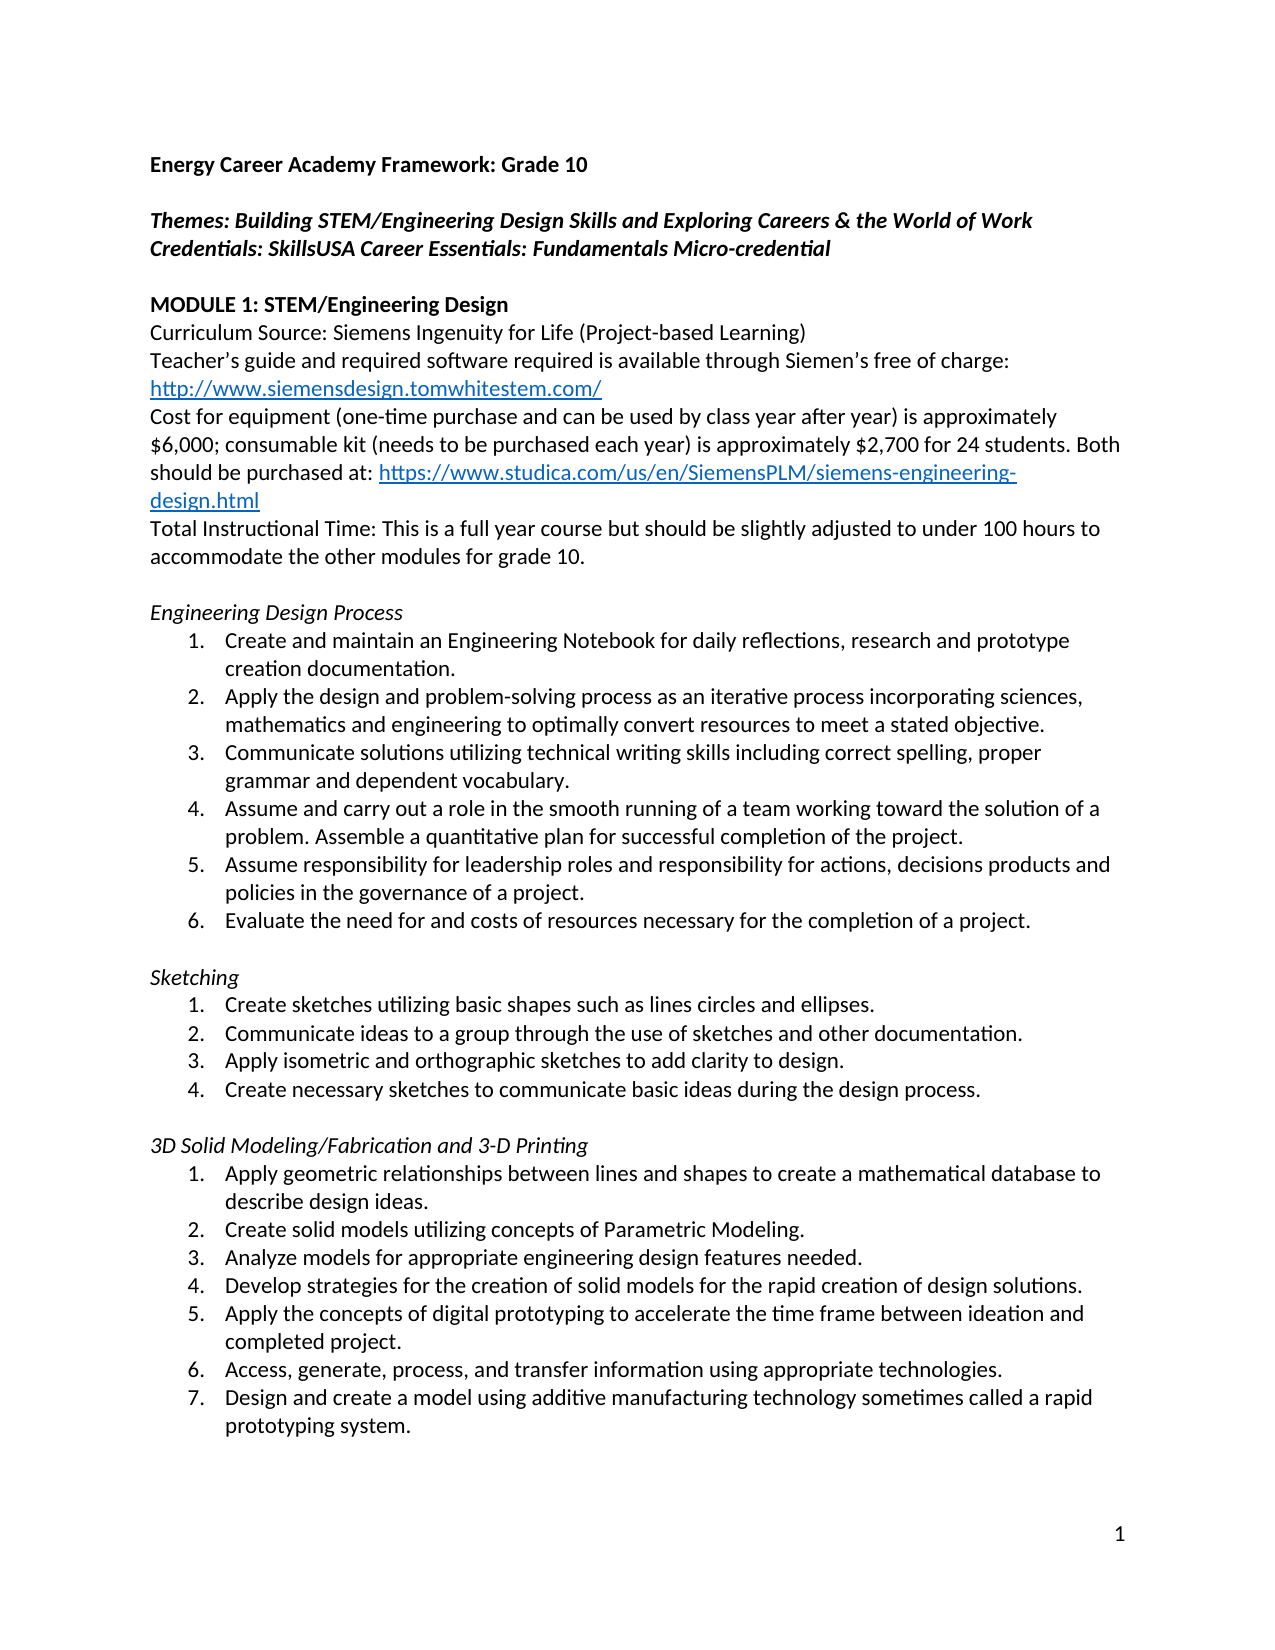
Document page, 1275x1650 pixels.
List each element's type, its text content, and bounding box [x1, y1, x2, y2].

list Apply isometric and orthographic sketches to add clarity to design. [187, 1047, 1125, 1075]
list Communicate solutions utilizing technical writing skills including correct spelling, proper grammar and dependent vocabulary. [187, 738, 1125, 794]
text Cost for equipment (one-time purchase and can be used by class year after year) is approximately $6,000; consumable kit (needs to be purchased each year) is approximately $2,700 for 24 students. Both should be purchased at: https://www.studica.com/us/en/SiemensPLM/siemens-engineering-design.html [150, 402, 1125, 514]
list Develop strategies for the creation of solid models for the rapid creation of design solutions. [187, 1271, 1125, 1299]
list Access, generate, process, and transfer information using appropriate technologies. [187, 1355, 1125, 1383]
list Apply geometric relationships between lines and shapes to create a mathematical database to describe design ideas. [187, 1159, 1125, 1215]
text Sketching [150, 963, 1125, 991]
list Assume responsibility for leadership roles and responsibility for actions, decisions products and policies in the governance of a project. [187, 851, 1125, 907]
text 3D Solid Modeling/Fabrication and 3-D Printing [150, 1131, 1125, 1159]
text Engineering Design Process [150, 598, 1125, 626]
text Teacher’s guide and required software required is available through Siemen’s free of charge: http://www.siemensdesign.tomwhitestem.com/ [150, 346, 1125, 402]
list Design and create a model using additive manufacturing technology sometimes called a rapid prototyping system. [187, 1383, 1125, 1439]
text Credentials: SkillsUSA Career Essentials: Fundamentals Micro-credential [150, 234, 1125, 262]
list Apply the design and problem-solving process as an iterative process incorporating sciences, mathematics and engineering to optimally convert resources to meet a stated objective. [187, 682, 1125, 738]
list Analyze models for appropriate engineering design features needed. [187, 1243, 1125, 1271]
text Curriculum Source: Siemens Ingenuity for Life (Project-based Learning) [150, 318, 1125, 346]
text MODULE 1: STEM/Engineering Design [150, 290, 1125, 318]
list Evaluate the need for and costs of resources necessary for the completion of a project. [187, 907, 1125, 934]
list Communicate ideas to a group through the use of sketches and other documentation. [187, 1019, 1125, 1047]
list Create and maintain an Engineering Notebook for daily reflections, research and prototype creation documentation. [187, 626, 1125, 682]
list Create solid models utilizing concepts of Parametric Modeling. [187, 1215, 1125, 1243]
text Themes: Building STEM/Engineering Design Skills and Exploring Careers & the World of Work [150, 206, 1125, 234]
text Total Instructional Time: This is a full year course but should be slightly adjusted to under 100 hours to accommodate the other modules for grade 10. [150, 514, 1125, 570]
list Assume and carry out a role in the smooth running of a team working toward the solution of a problem. Assemble a quantitative plan for successful completion of the project. [187, 794, 1125, 851]
list Create necessary sketches to communicate basic ideas during the design process. [187, 1075, 1125, 1103]
list Create sketches utilizing basic shapes such as lines circles and ellipses. [187, 991, 1125, 1019]
list Apply the concepts of digital prototyping to accelerate the time frame between ideation and completed project. [187, 1299, 1125, 1355]
text Energy Career Academy Framework: Grade 10 [150, 150, 1125, 178]
